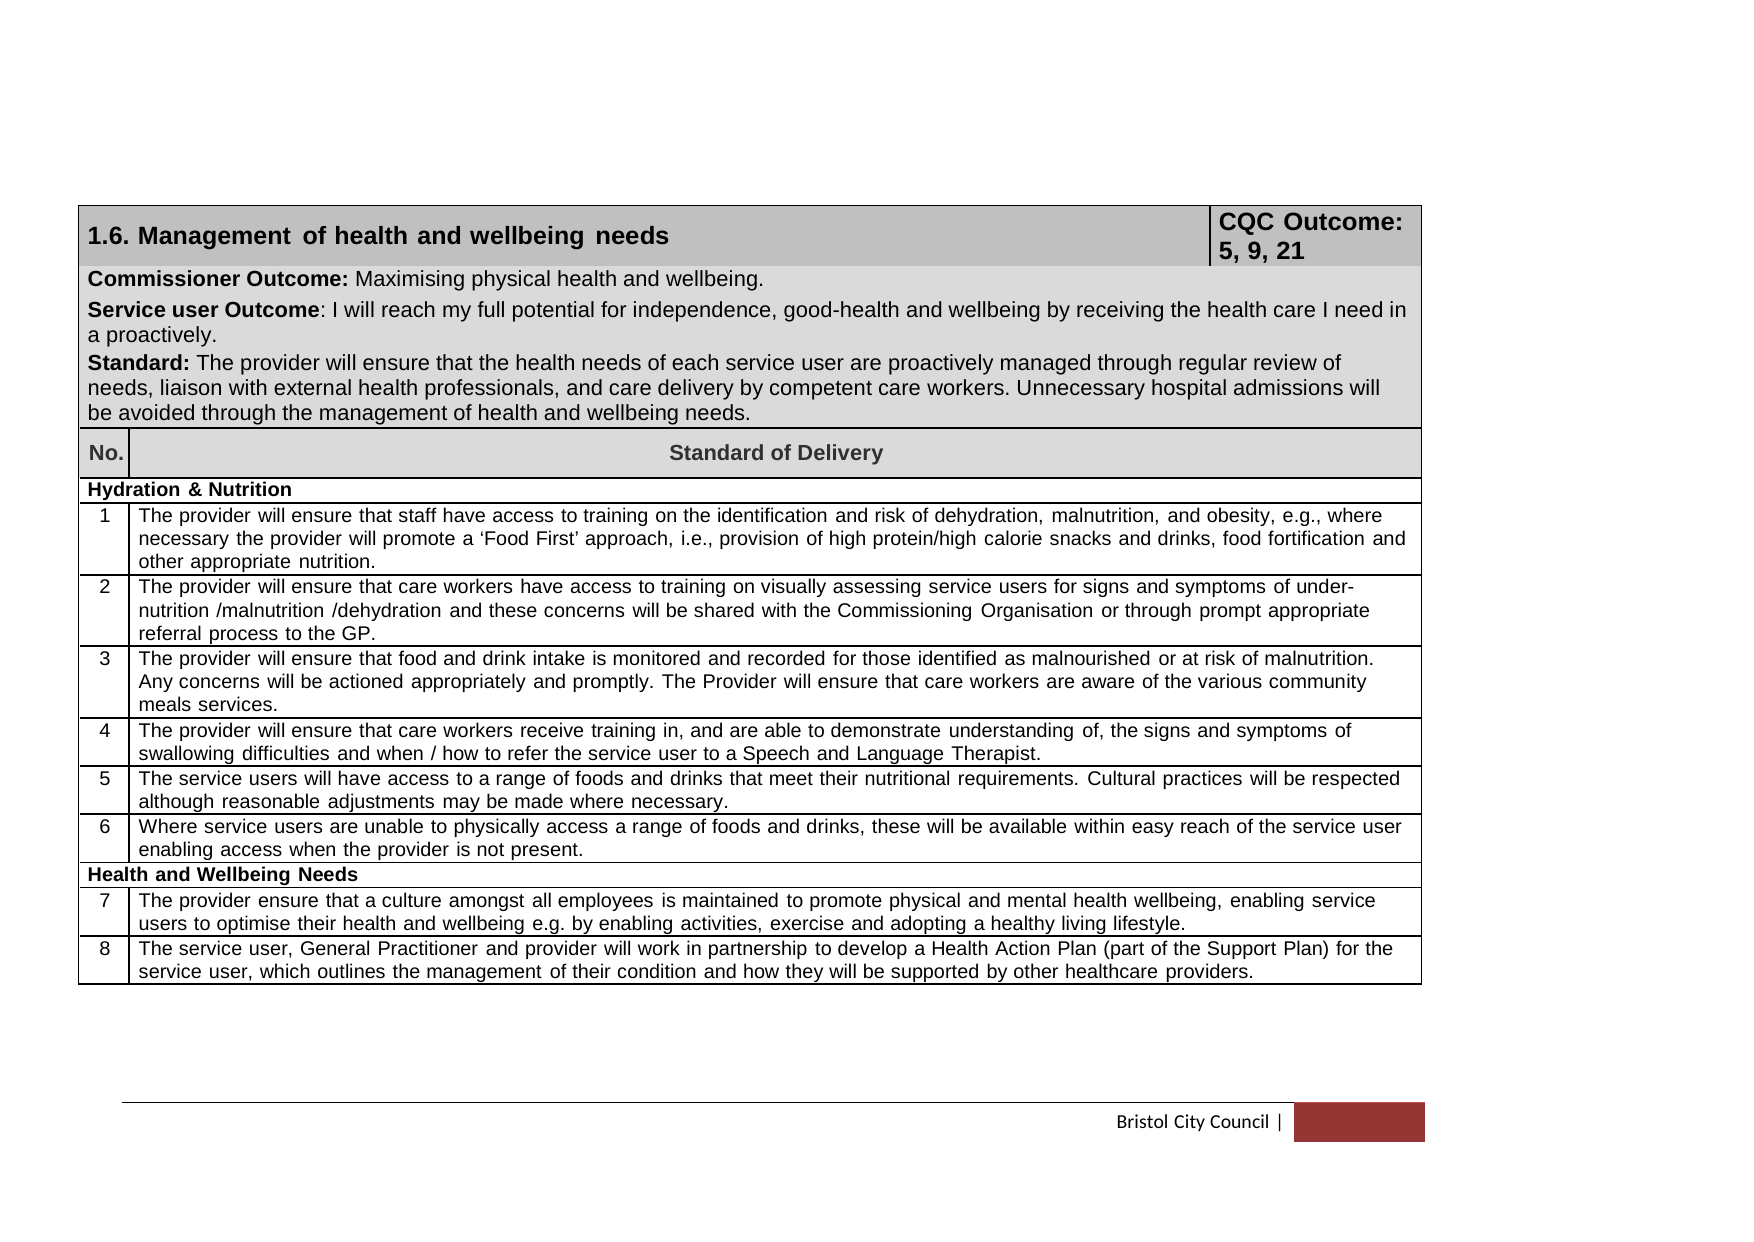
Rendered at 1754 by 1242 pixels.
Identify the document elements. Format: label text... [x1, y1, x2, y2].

table_cell Hydration & Nutrition [79, 478, 1421, 502]
table_cell The service users will have access to a range of foods and drinks that meet their nutritional requirements. Cultural practices will be respected although reasonable adjustments may be made where necessary. [130, 767, 1421, 813]
table_cell 5 [79, 766, 128, 813]
table_cell 1 [79, 503, 128, 574]
table_cell 4 [79, 718, 128, 765]
table_cell The service user, General Practitioner and provider will work in partnership to develop a Health Action Plan (part of the Support Plan) for the service user, which outlines the management of their condition and how they will be supported by other healthcare providers. [130, 937, 1421, 983]
table_cell 6 [79, 814, 128, 861]
table_cell Where service users are unable to physically access a range of foods and drinks, these will be available within easy reach of the service user enabling access when the provider is not present. [130, 815, 1421, 861]
table_cell The provider ensure that a culture amongst all employees is maintained to promote physical and mental health wellbeing, enabling service users to optimise their health and wellbeing e.g. by enabling activities, exercise and adopting a healthy living lifestyle. [130, 888, 1421, 935]
table_cell No. [79, 428, 128, 477]
table_cell 7 [79, 888, 128, 935]
table_cell The provider will ensure that food and drink intake is monitored and recorded for those identified as malnourished or at risk of malnutrition. Any concerns will be actioned appropriately and promptly. The Provider will ensure that care workers are aware of the various community meals services. [130, 647, 1421, 717]
table_cell Standard: The provider will ensure that the health needs of each service user are proactively managed through regular review of needs, liaison with external health professionals, and care delivery by competent care workers. Unnecessary hospital admissions will be avoided through the management of health and wellbeing needs. [79, 349, 1421, 427]
table_header CQC Outcome: 5, 9, 21 [1211, 206, 1421, 266]
table_cell The provider will ensure that staff have access to training on the identification and risk of dehydration, malnutrition, and obesity, e.g., where necessary the provider will promote a ‘Food First’ approach, i.e., provision of high protein/high calorie snacks and drinks, food fortification and other appropriate nutrition. [130, 504, 1421, 574]
table_cell 8 [79, 936, 128, 983]
table_cell The provider will ensure that care workers have access to training on visually assessing service users for signs and symptoms of under- nutrition /malnutrition /dehydration and these concerns will be shared with the Commissioning Organisation or through prompt appropriate referral process to the GP. [130, 576, 1421, 645]
table_cell 3 [79, 646, 128, 717]
table_cell 2 [79, 575, 128, 645]
table_cell Service user Outcome: I will reach my full potential for independence, good-health and wellbeing by receiving the health care I need in a proactively. [79, 296, 1421, 349]
table_header 1.6. Management of health and wellbeing needs [79, 206, 1209, 266]
table_cell Commissioner Outcome: Maximising physical health and wellbeing. [79, 266, 1421, 296]
table_cell Health and Wellbeing Needs [79, 863, 1421, 887]
table_cell The provider will ensure that care workers receive training in, and are able to demonstrate understanding of, the signs and symptoms of swallowing difficulties and when / how to refer the service user to a Speech and Language Therapist. [130, 719, 1421, 765]
table_cell Standard of Delivery [130, 429, 1421, 477]
